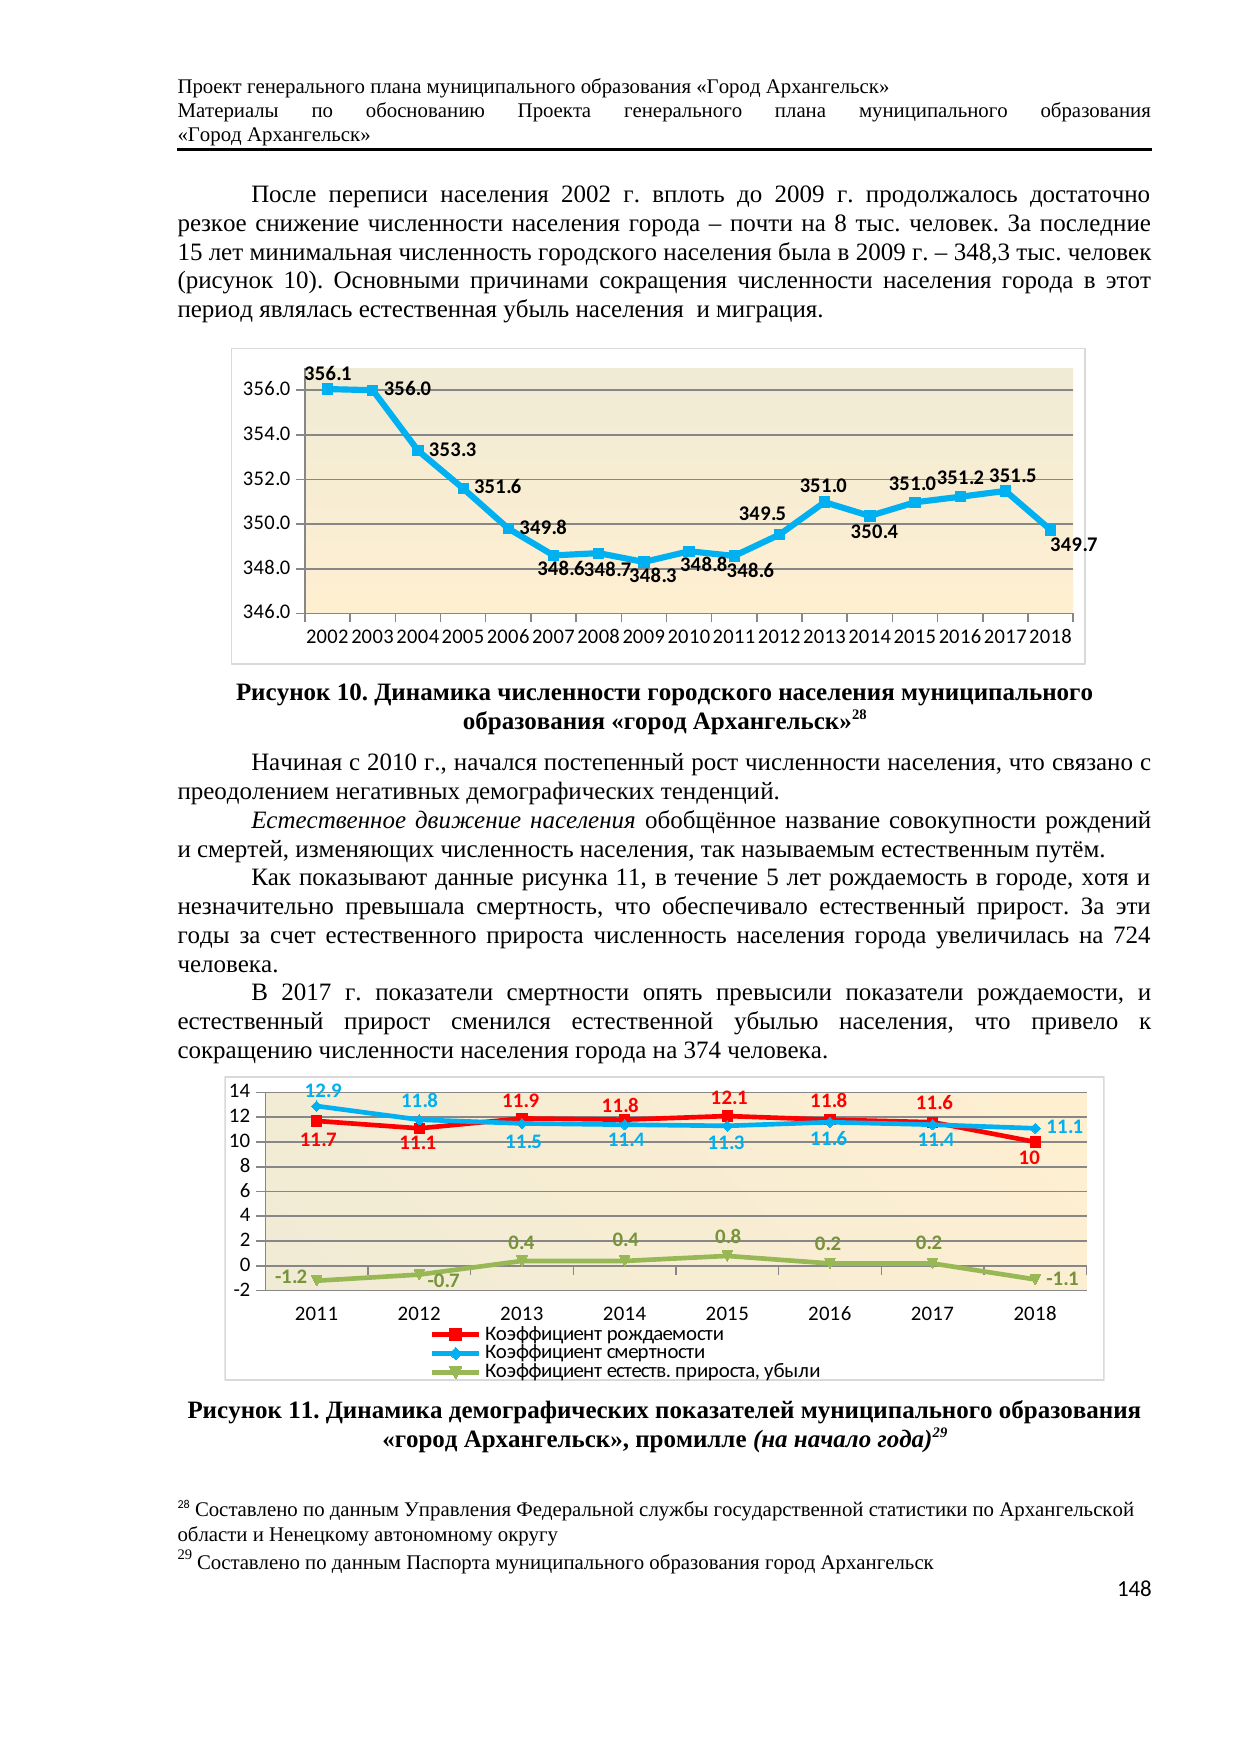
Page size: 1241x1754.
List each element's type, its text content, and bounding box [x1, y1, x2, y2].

text После переписи населения 2002 г. вплоть до 2009 г. продолжалось достаточно резкое снижение численности населения города – почти на 8 тыс. человек. За последние 15 лет минимальная численность городского населения была в 2009 г. – 348,3 тыс. человек (рисунок 10). Основными причинами сокращения численности населения города в этот период являлась естественная убыль населения и миграция. [177, 179, 1152, 323]
text Естественное движение населения обобщённое название совокупности рождений и смертей, изменяющих численность населения, так называемым естественным путём. [177, 805, 1152, 862]
text В 2017 г. показатели смертности опять превысили показатели рождаемости, и естественный прирост сменился естественной убылью населения, что привело к сокращению численности населения города на 374 человека. [177, 977, 1152, 1064]
text Как показывают данные рисунка 11, в течение 5 лет рождаемость в городе, хотя и незначительно превышала смертность, что обеспечивало естественный прирост. За эти годы за счет естественного прироста численность населения города увеличилась на 724 человека. [177, 862, 1152, 977]
text Рисунок 10. Динамика численности городского населения муниципального образования «город Архангельск» [177, 677, 1152, 735]
text Начиная с 2010 г., начался постепенный рост численности населения, что связано с преодолением негативных демографических тенденций. [177, 747, 1152, 805]
text Рисунок 11. Динамика демографических показателей муниципального образования «город Архангельск», промилле (на начало года) [177, 1395, 1152, 1453]
